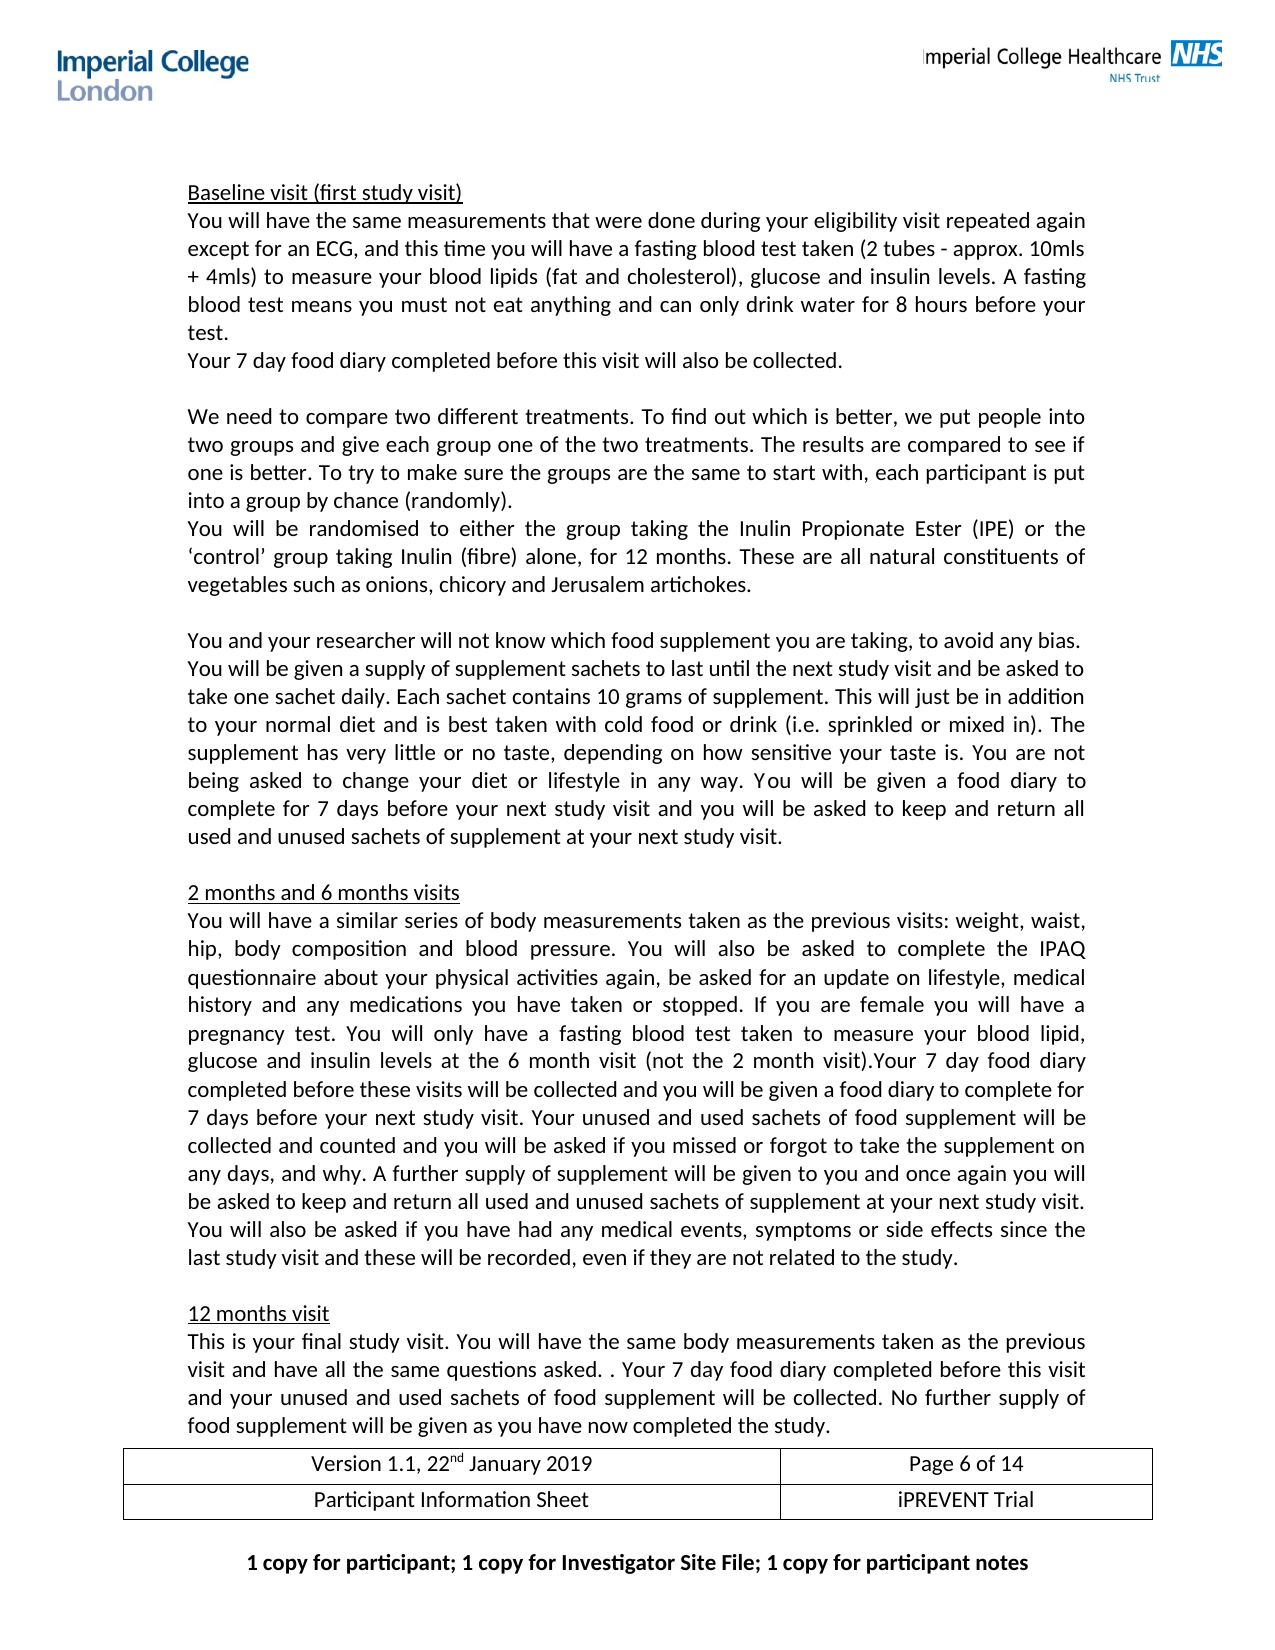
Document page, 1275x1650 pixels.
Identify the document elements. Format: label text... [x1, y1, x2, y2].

text You will have the same measurements that were done during your eligibility visit repeated again except for an ECG, and this time you will have a fasting blood test taken (2 tubes - approx. 10mls + 4mls) to measure your blood lipids (fat and cholesterol), glucose and insulin levels. A fasting blood test means you must not eat anything and can only drink water for 8 hours before your test. [187, 206, 1087, 346]
text You will be randomised to either the group taking the Inulin Propionate Ester (IPE) or the ‘control’ group taking Inulin (fibre) alone, for 12 months. These are all natural constituents of vegetables such as onions, chicory and Jerusalem artichokes. [187, 514, 1087, 598]
text 12 months visit [187, 1299, 1087, 1327]
text You and your researcher will not know which food supplement you are taking, to avoid any bias. [187, 626, 1087, 654]
text You will be given a supply of supplement sachets to last until the next study visit and be asked to take one sachet daily. Each sachet contains 10 grams of supplement. This will just be in addition to your normal diet and is best taken with cold food or drink (i.e. sprinkled or mixed in). The supplement has very little or no taste, depending on how sensitive your taste is. You are not being asked to change your diet or lifestyle in any way. You will be given a food diary to complete for 7 days before your next study visit and you will be asked to keep and return all used and unused sachets of supplement at your next study visit. [187, 654, 1087, 851]
text Your 7 day food diary completed before this visit will also be collected. [187, 346, 1087, 374]
picture [921, 40, 1222, 82]
text 2 months and 6 months visits [187, 878, 1087, 907]
text Baseline visit (first study visit) [187, 178, 1087, 206]
picture [57, 50, 249, 101]
text You will have a similar series of body measurements taken as the previous visits: weight, waist, hip, body composition and blood pressure. You will also be asked to complete the IPAQ questionnaire about your physical activities again, be asked for an update on lifestyle, medical history and any medications you have taken or stopped. If you are female you will have a pregnancy test. You will only have a fasting blood test taken to measure your blood lipid, glucose and insulin levels at the 6 month visit (not the 2 month visit).Your 7 day food diary completed before these visits will be collected and you will be given a food diary to complete for 7 days before your next study visit. Your unused and used sachets of food supplement will be collected and counted and you will be asked if you missed or forgot to take the supplement on any days, and why. A further supply of supplement will be given to you and once again you will be asked to keep and return all used and unused sachets of supplement at your next study visit. You will also be asked if you have had any medical events, symptoms or side effects since the last study visit and these will be recorded, even if they are not related to the study. [187, 907, 1087, 1271]
text We need to compare two different treatments. To find out which is better, we put people into two groups and give each group one of the two treatments. The results are compared to see if one is better. To try to make sure the groups are the same to start with, each participant is put into a group by chance (randomly). [187, 402, 1087, 514]
text This is your final study visit. You will have the same body measurements taken as the previous visit and have all the same questions asked. . Your 7 day food diary completed before this visit and your unused and used sachets of food supplement will be collected. No further supply of food supplement will be given as you have now completed the study. [187, 1327, 1087, 1439]
